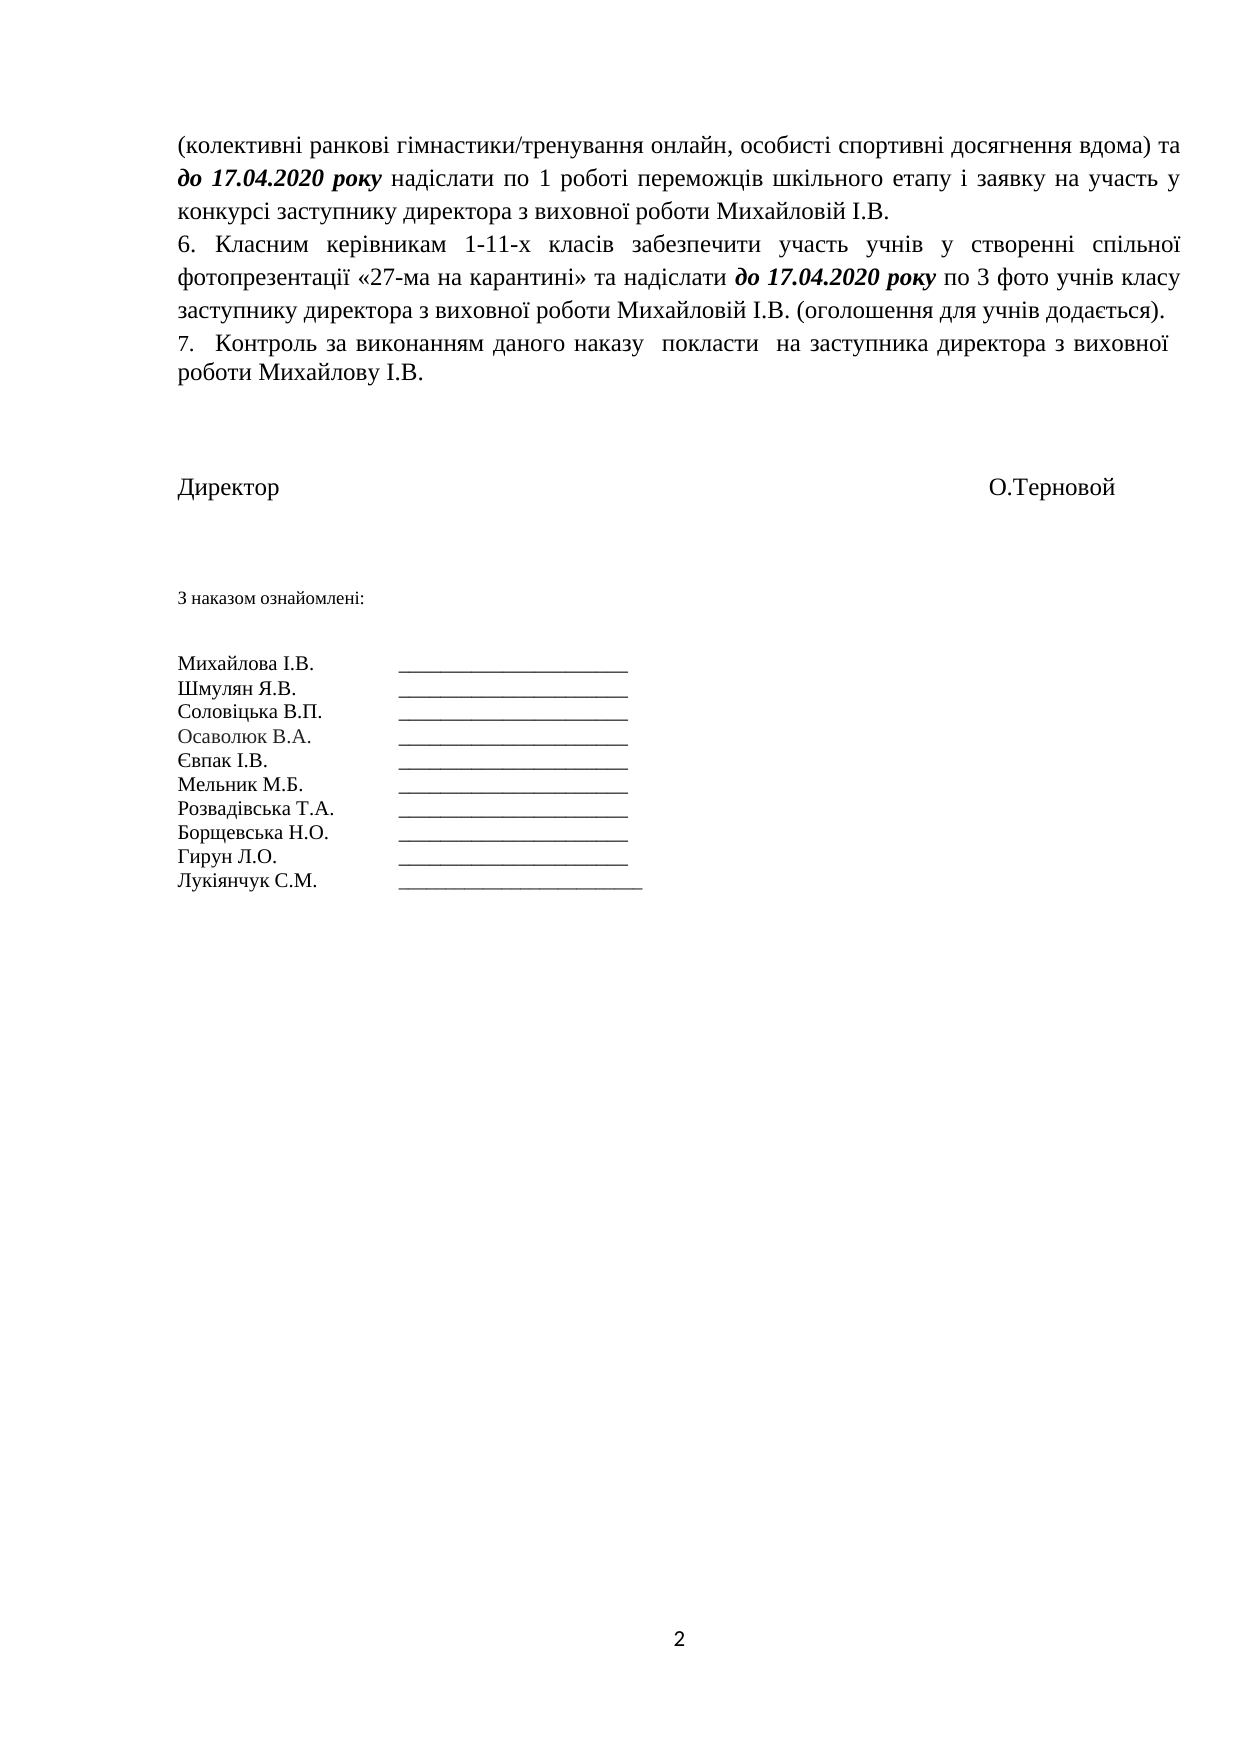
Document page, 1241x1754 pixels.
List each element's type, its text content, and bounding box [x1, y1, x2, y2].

text Розвадівська Т.А. ______________________ [177, 796, 1181, 820]
list Контроль за виконанням даного наказу покласти на заступника директора з виховної роботи Михайлову І.В. [177, 328, 1170, 385]
text Гирун Л.О. ______________________ [177, 844, 1181, 868]
list Класним керівникам 1-11-х класів забезпечити участь учнів у створенні спільної фотопрезентації «27-ма на карантині» та надіслати до 17.04.2020 року по 3 фото учнів класу заступнику директора з виховної роботи Михайловій І.В. (оголошення для учнів додається). [177, 229, 1181, 324]
text Шмулян Я.В. ______________________ [177, 675, 1181, 699]
text Соловіцька В.П. ______________________ [177, 699, 1181, 723]
text Лукіянчук С.М. __________________________ [177, 868, 1181, 892]
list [177, 130, 1181, 224]
text Борщевська Н.О. ______________________ [177, 820, 1181, 844]
text Євпак І.В. ______________________ [177, 748, 1181, 772]
text Осаволюк В.А. ______________________ [177, 723, 1181, 748]
text З наказом ознайомлені: [177, 587, 1181, 608]
text Михайлова І.В. ______________________ [177, 651, 1181, 675]
text Директор О.Терновой [177, 472, 1181, 500]
text Мельник М.Б. ______________________ [177, 772, 1181, 796]
